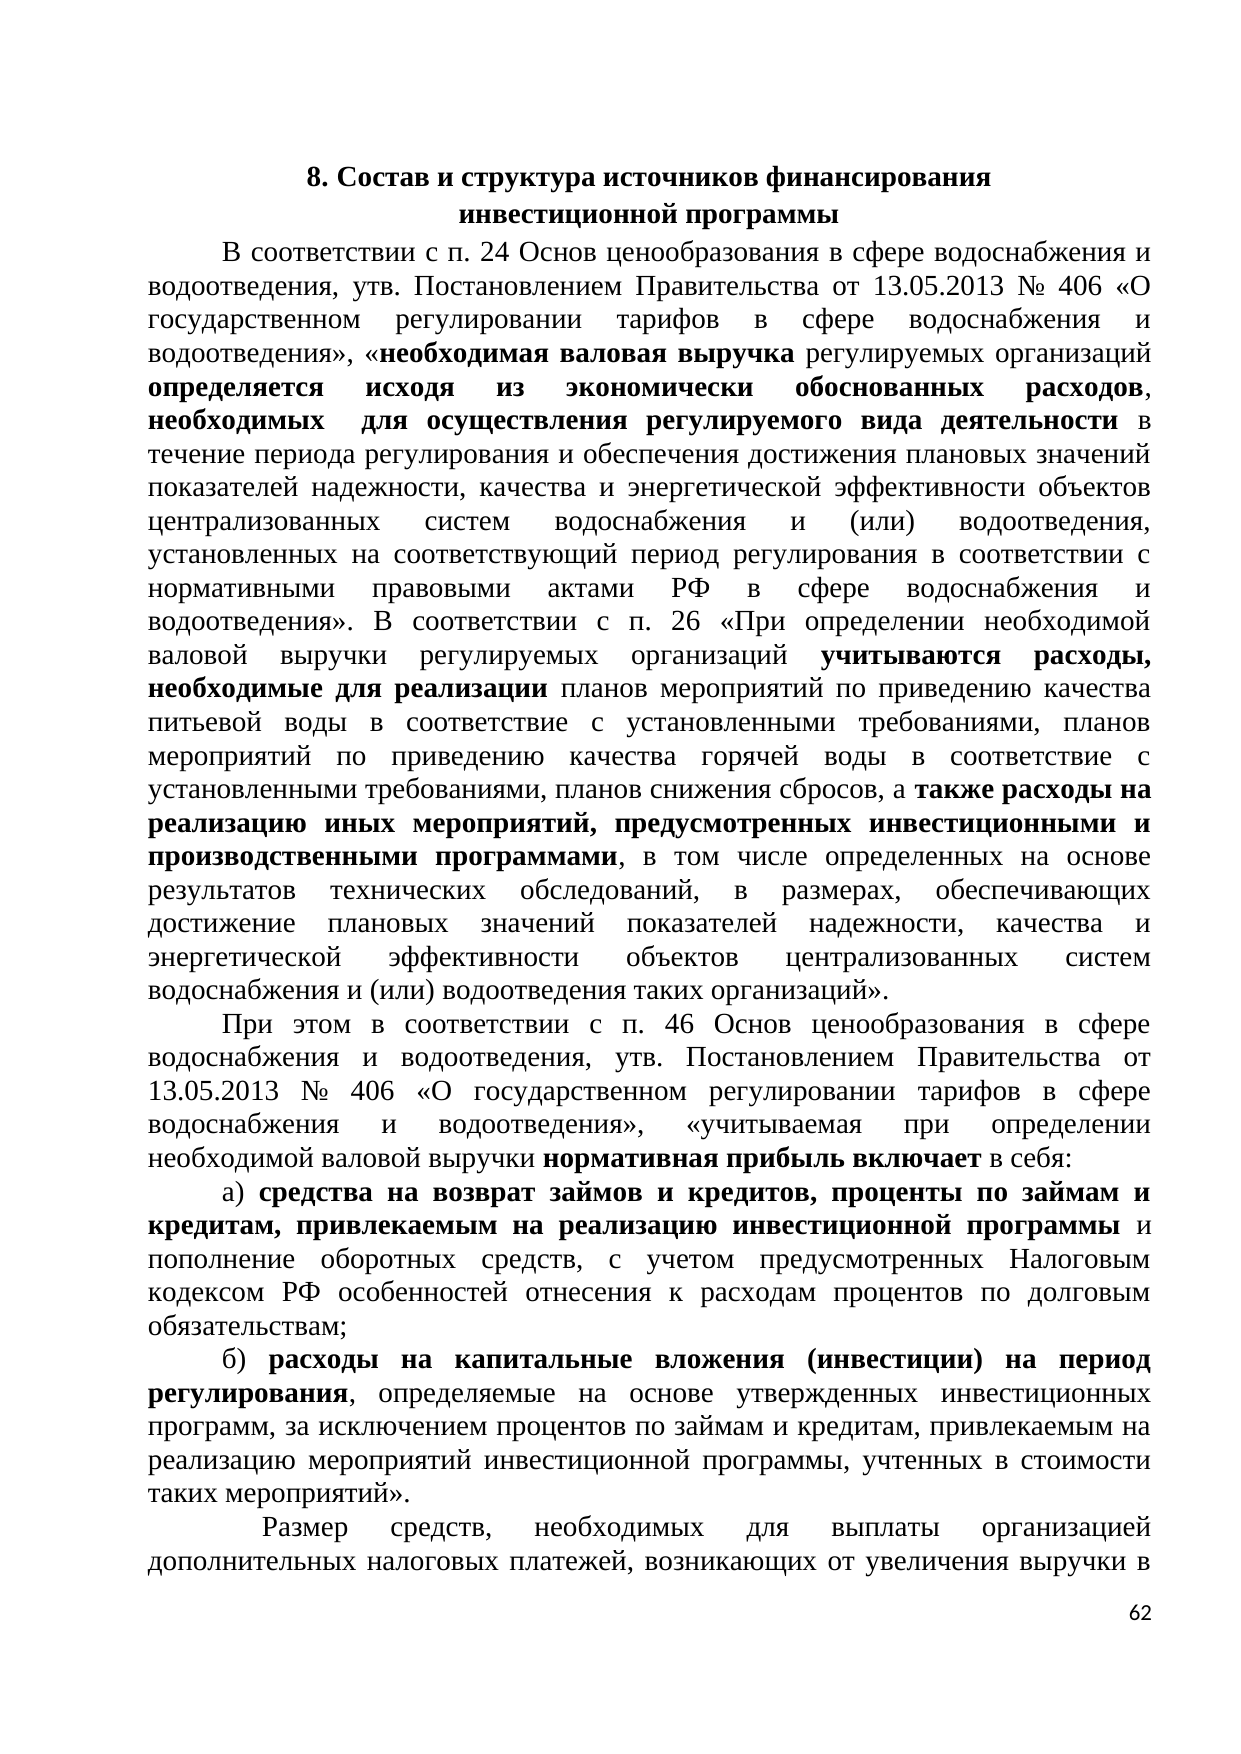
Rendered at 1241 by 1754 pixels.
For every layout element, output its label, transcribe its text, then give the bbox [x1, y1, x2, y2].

text При этом в соответствии с п. 46 Основ ценообразования в сфере водоснабжения и водоотведения, утв. Постановлением Правительства от 13.05.2013 № 406 «О государственном регулировании тарифов в сфере водоснабжения и водоотведения», «учитываемая при определении необходимой валовой выручки нормативная прибыль включает в себя: [148, 1006, 1152, 1174]
subtitle 8. Состав и структура источников финансирования [146, 159, 1152, 192]
text а) средства на возврат займов и кредитов, проценты по займам и кредитам, привлекаемым на реализацию инвестиционной программы и пополнение оборотных средств, с учетом предусмотренных Налоговым кодексом РФ особенностей отнесения к расходам процентов по долговым обязательствам; [148, 1174, 1152, 1341]
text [148, 1509, 1152, 1576]
text В соответствии с п. 24 Основ ценообразования в сфере водоснабжения и водоотведения, утв. Постановлением Правительства от 13.05.2013 № 406 «О государственном регулировании тарифов в сфере водоснабжения и водоотведения», «необходимая валовая выручка регулируемых организаций определяется исходя из экономически обоснованных расходов, необходимых для осуществления регулируемого вида деятельности в течение периода регулирования и обеспечения достижения плановых значений показателей надежности, качества и энергетической эффективности объектов централизованных систем водоснабжения и (или) водоотведения, установленных на соответствующий период регулирования в соответствии с нормативными правовыми актами РФ в сфере водоснабжения и водоотведения». В соответствии с п. 26 «При определении необходимой валовой выручки регулируемых организаций учитываются расходы, необходимые для реализации планов мероприятий по приведению качества питьевой воды в соответствие с установленными требованиями, планов мероприятий по приведению качества горячей воды в соответствие с установленными требованиями, планов снижения сбросов, а также расходы на реализацию иных мероприятий, предусмотренных инвестиционными и производственными программами, в том числе определенных на основе результатов технических обследований, в размерах, обеспечивающих достижение плановых значений показателей надежности, качества и энергетической эффективности объектов централизованных систем водоснабжения и (или) водоотведения таких организаций». [148, 234, 1152, 1006]
subtitle инвестиционной программы [146, 197, 1152, 230]
text б) расходы на капитальные вложения (инвестиции) на период регулирования, определяемые на основе утвержденных инвестиционных программ, за исключением процентов по займам и кредитам, привлекаемым на реализацию мероприятий инвестиционной программы, учтенных в стоимости таких мероприятий». [148, 1341, 1152, 1509]
